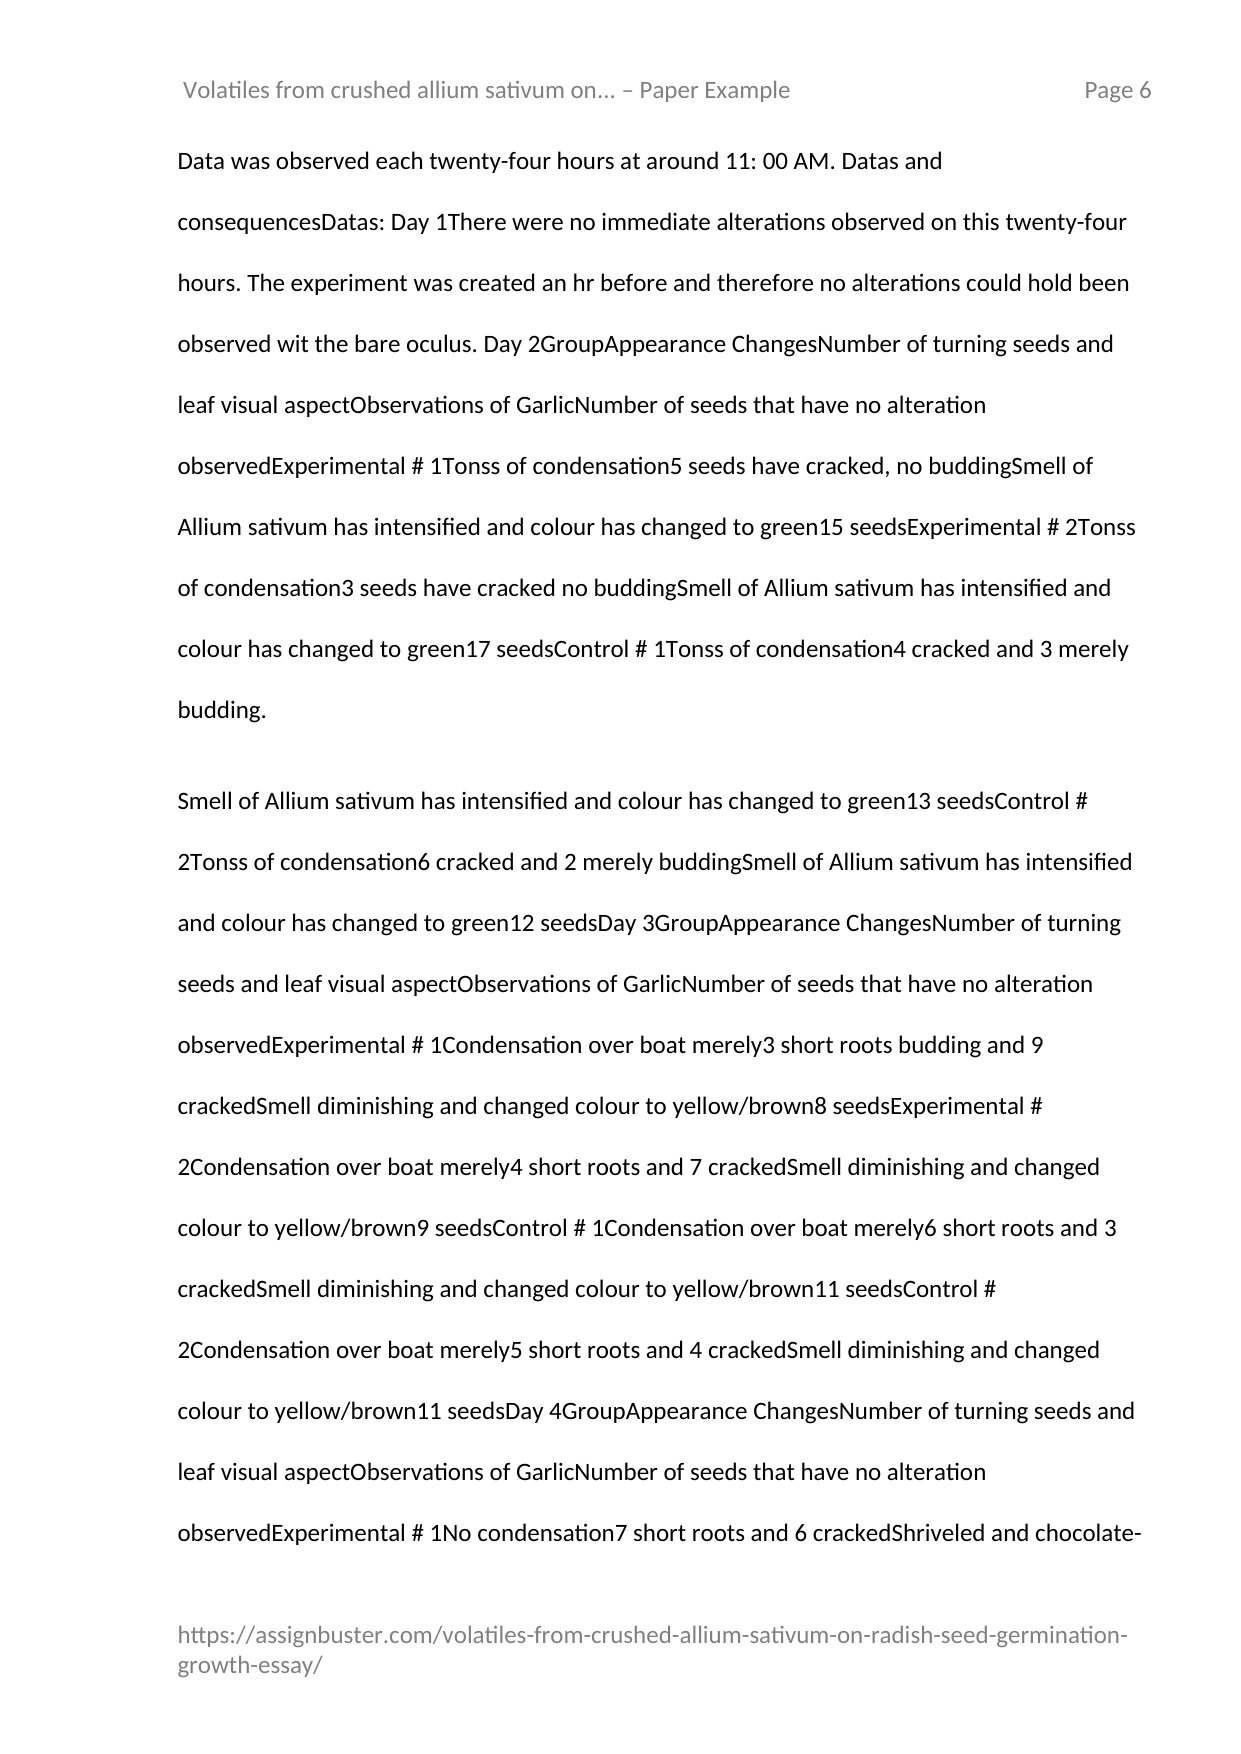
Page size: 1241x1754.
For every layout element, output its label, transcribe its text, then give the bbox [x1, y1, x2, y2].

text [177, 785, 1152, 1548]
text Data was observed each twenty-four hours at around 11: 00 AM. Datas and consequencesDatas: Day 1There were no immediate alterations observed on this twenty-four hours. The experiment was created an hr before and therefore no alterations could hold been observed wit the bare oculus. Day 2GroupAppearance ChangesNumber of turning seeds and leaf visual aspectObservations of GarlicNumber of seeds that have no alteration observedExperimental # 1Tonss of condensation5 seeds have cracked, no buddingSmell of Allium sativum has intensified and colour has changed to green15 seedsExperimental # 2Tonss of condensation3 seeds have cracked no buddingSmell of Allium sativum has intensified and colour has changed to green17 seedsControl # 1Tonss of condensation4 cracked and 3 merely budding. [177, 145, 1152, 725]
